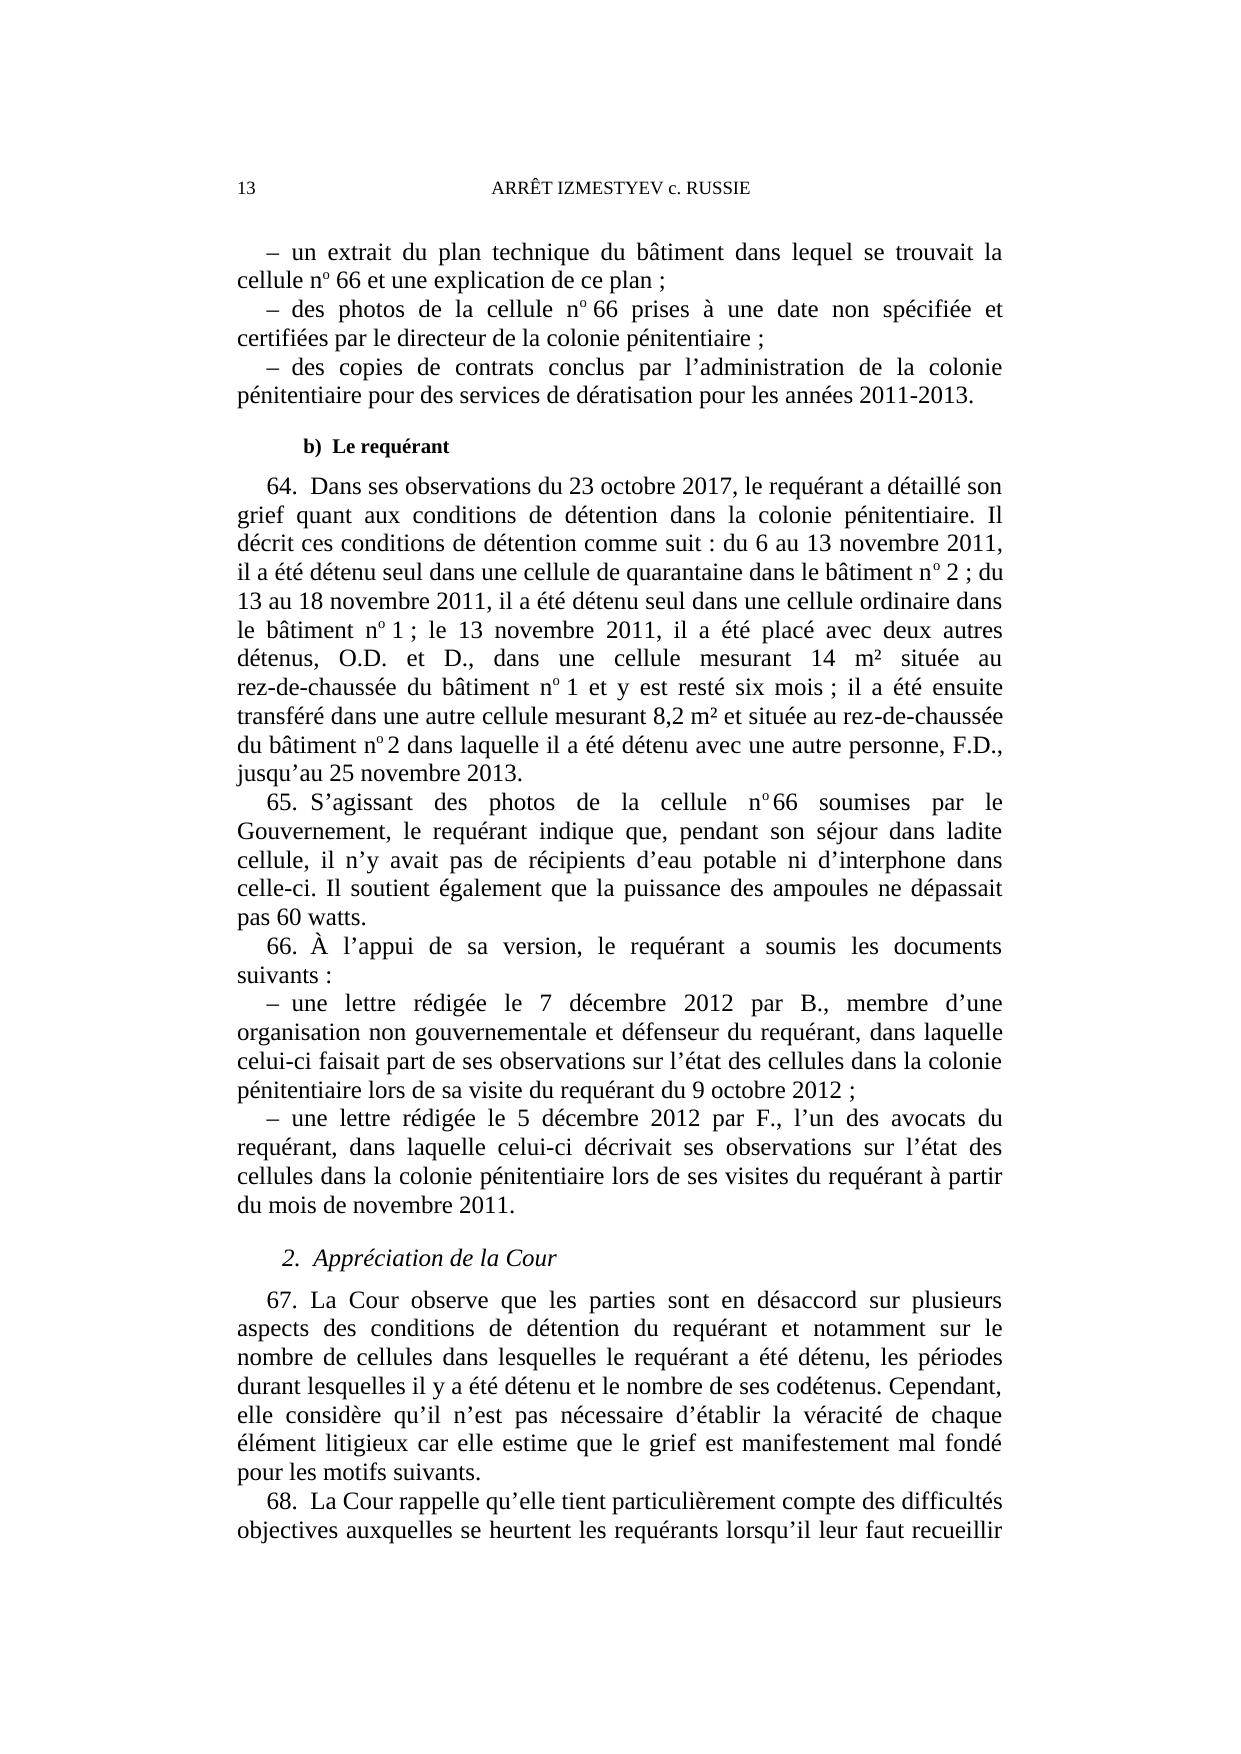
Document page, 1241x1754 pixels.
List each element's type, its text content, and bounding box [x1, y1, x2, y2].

subtitle b) Le requérant [303, 434, 1003, 458]
text – un extrait du plan technique du bâtiment dans lequel se trouvait la cellule no 66 et une explication de ce plan ; [237, 237, 1003, 294]
text 64. Dans ses observations du 23 octobre 2017, le requérant a détaillé son grief quant aux conditions de détention dans la colonie pénitentiaire. Il décrit ces conditions de détention comme suit : du 6 au 13 novembre 2011, il a été détenu seul dans une cellule de quarantaine dans le bâtiment no 2 ; du 13 au 18 novembre 2011, il a été détenu seul dans une cellule ordinaire dans le bâtiment no 1 ; le 13 novembre 2011, il a été placé avec deux autres détenus, O.D. et D., dans une cellule mesurant 14 m² située au rez-de-chaussée du bâtiment no 1 et y est resté six mois ; il a été ensuite transféré dans une autre cellule mesurant 8,2 m² et située au rez-de-chaussée du bâtiment no 2 dans laquelle il a été détenu avec une autre personne, F.D., jusqu’au 25 novembre 2013. [237, 471, 1003, 787]
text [237, 1486, 1003, 1543]
subtitle 2. Appréciation de la Cour [282, 1243, 1003, 1272]
text – des photos de la cellule no 66 prises à une date non spécifiée et certifiées par le directeur de la colonie pénitentiaire ; [237, 294, 1003, 352]
text – des copies de contrats conclus par l’administration de la colonie pénitentiaire pour des services de dératisation pour les années 2011-2013. [237, 352, 1003, 409]
text 67. La Cour observe que les parties sont en désaccord sur plusieurs aspects des conditions de détention du requérant et notamment sur le nombre de cellules dans lesquelles le requérant a été détenu, les périodes durant lesquelles il y a été détenu et le nombre de ses codétenus. Cependant, elle considère qu’il n’est pas nécessaire d’établir la véracité de chaque élément litigieux car elle estime que le grief est manifestement mal fondé pour les motifs suivants. [237, 1285, 1003, 1486]
text 66. À l’appui de sa version, le requérant a soumis les documents suivants : [237, 931, 1003, 988]
text – une lettre rédigée le 5 décembre 2012 par F., l’un des avocats du requérant, dans laquelle celui-ci décrivait ses observations sur l’état des cellules dans la colonie pénitentiaire lors de ses visites du requérant à partir du mois de novembre 2011. [237, 1103, 1003, 1218]
text 65. S’agissant des photos de la cellule no 66 soumises par le Gouvernement, le requérant indique que, pendant son séjour dans ladite cellule, il n’y avait pas de récipients d’eau potable ni d’interphone dans celle-ci. Il soutient également que la puissance des ampoules ne dépassait pas 60 watts. [237, 787, 1003, 931]
text – une lettre rédigée le 7 décembre 2012 par B., membre d’une organisation non gouvernementale et défenseur du requérant, dans laquelle celui-ci faisait part de ses observations sur l’état des cellules dans la colonie pénitentiaire lors de sa visite du requérant du 9 octobre 2012 ; [237, 988, 1003, 1103]
